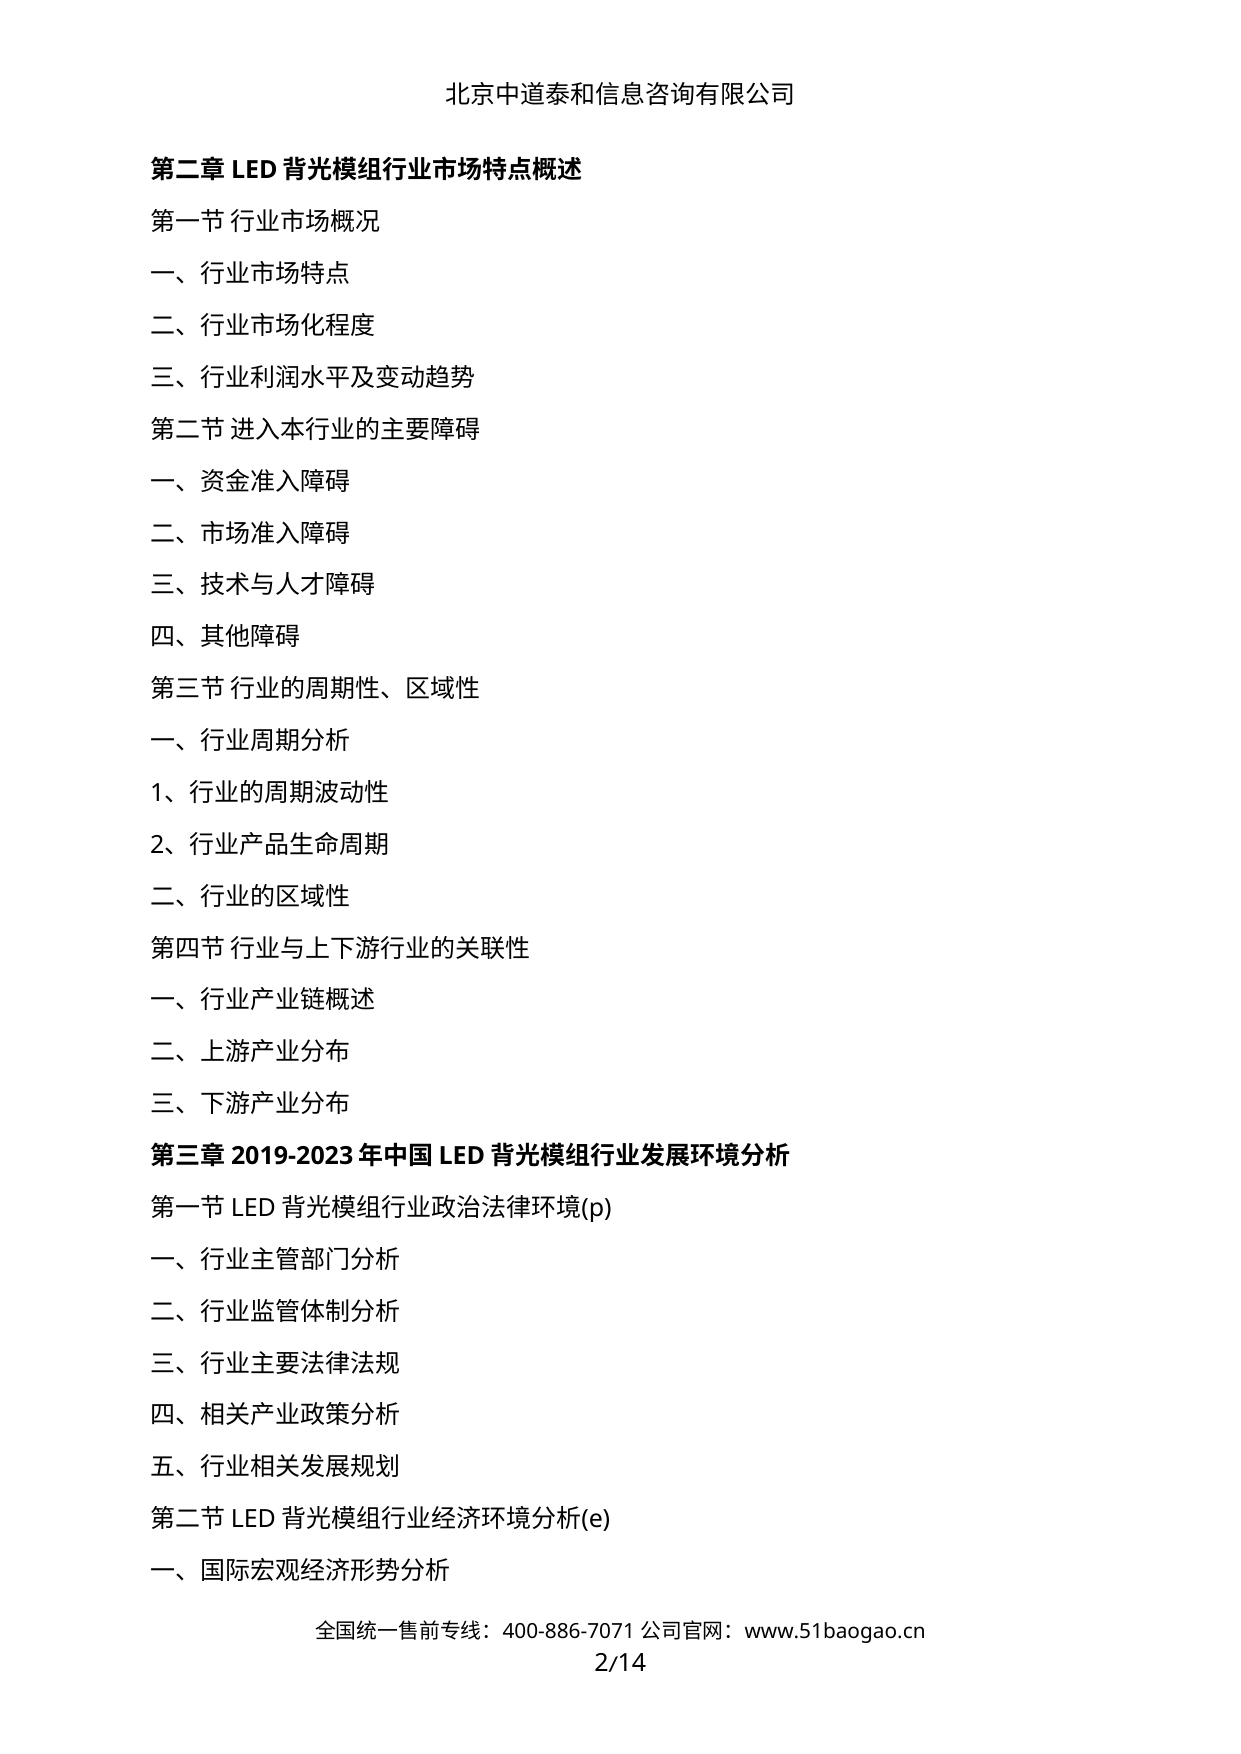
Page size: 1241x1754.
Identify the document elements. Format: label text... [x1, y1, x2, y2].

text 第三节 行业的周期性、区域性 [150, 669, 1090, 705]
text 第二节 LED背光模组行业经济环境分析(e) [150, 1499, 1090, 1535]
text 一、行业市场特点 [150, 254, 1090, 290]
text 三、技术与人才障碍 [150, 565, 1090, 601]
text 二、行业的区域性 [150, 876, 1090, 912]
text 二、市场准入障碍 [150, 513, 1090, 549]
text 五、行业相关发展规划 [150, 1447, 1090, 1483]
text 一、行业主管部门分析 [150, 1239, 1090, 1276]
text 三、下游产业分布 [150, 1084, 1090, 1120]
text 一、行业产业链概述 [150, 980, 1090, 1016]
text 二、行业市场化程度 [150, 306, 1090, 342]
text 第二章 LED背光模组行业市场特点概述 [150, 150, 1090, 186]
text 一、行业周期分析 [150, 721, 1090, 757]
text 一、国际宏观经济形势分析 [150, 1551, 1090, 1587]
text 第四节 行业与上下游行业的关联性 [150, 928, 1090, 964]
text 二、上游产业分布 [150, 1032, 1090, 1068]
text 第二节 进入本行业的主要障碍 [150, 409, 1090, 446]
text 2、行业产品生命周期 [150, 824, 1090, 861]
text 四、其他障碍 [150, 617, 1090, 653]
text 第三章 2019-2023年中国LED背光模组行业发展环境分析 [150, 1136, 1090, 1172]
text 第一节 行业市场概况 [150, 202, 1090, 238]
text 三、行业主要法律法规 [150, 1343, 1090, 1379]
text 四、相关产业政策分析 [150, 1395, 1090, 1431]
text 三、行业利润水平及变动趋势 [150, 357, 1090, 394]
text 1、行业的周期波动性 [150, 772, 1090, 809]
text 二、行业监管体制分析 [150, 1291, 1090, 1327]
text 第一节 LED背光模组行业政治法律环境(p) [150, 1187, 1090, 1224]
text 一、资金准入障碍 [150, 461, 1090, 497]
